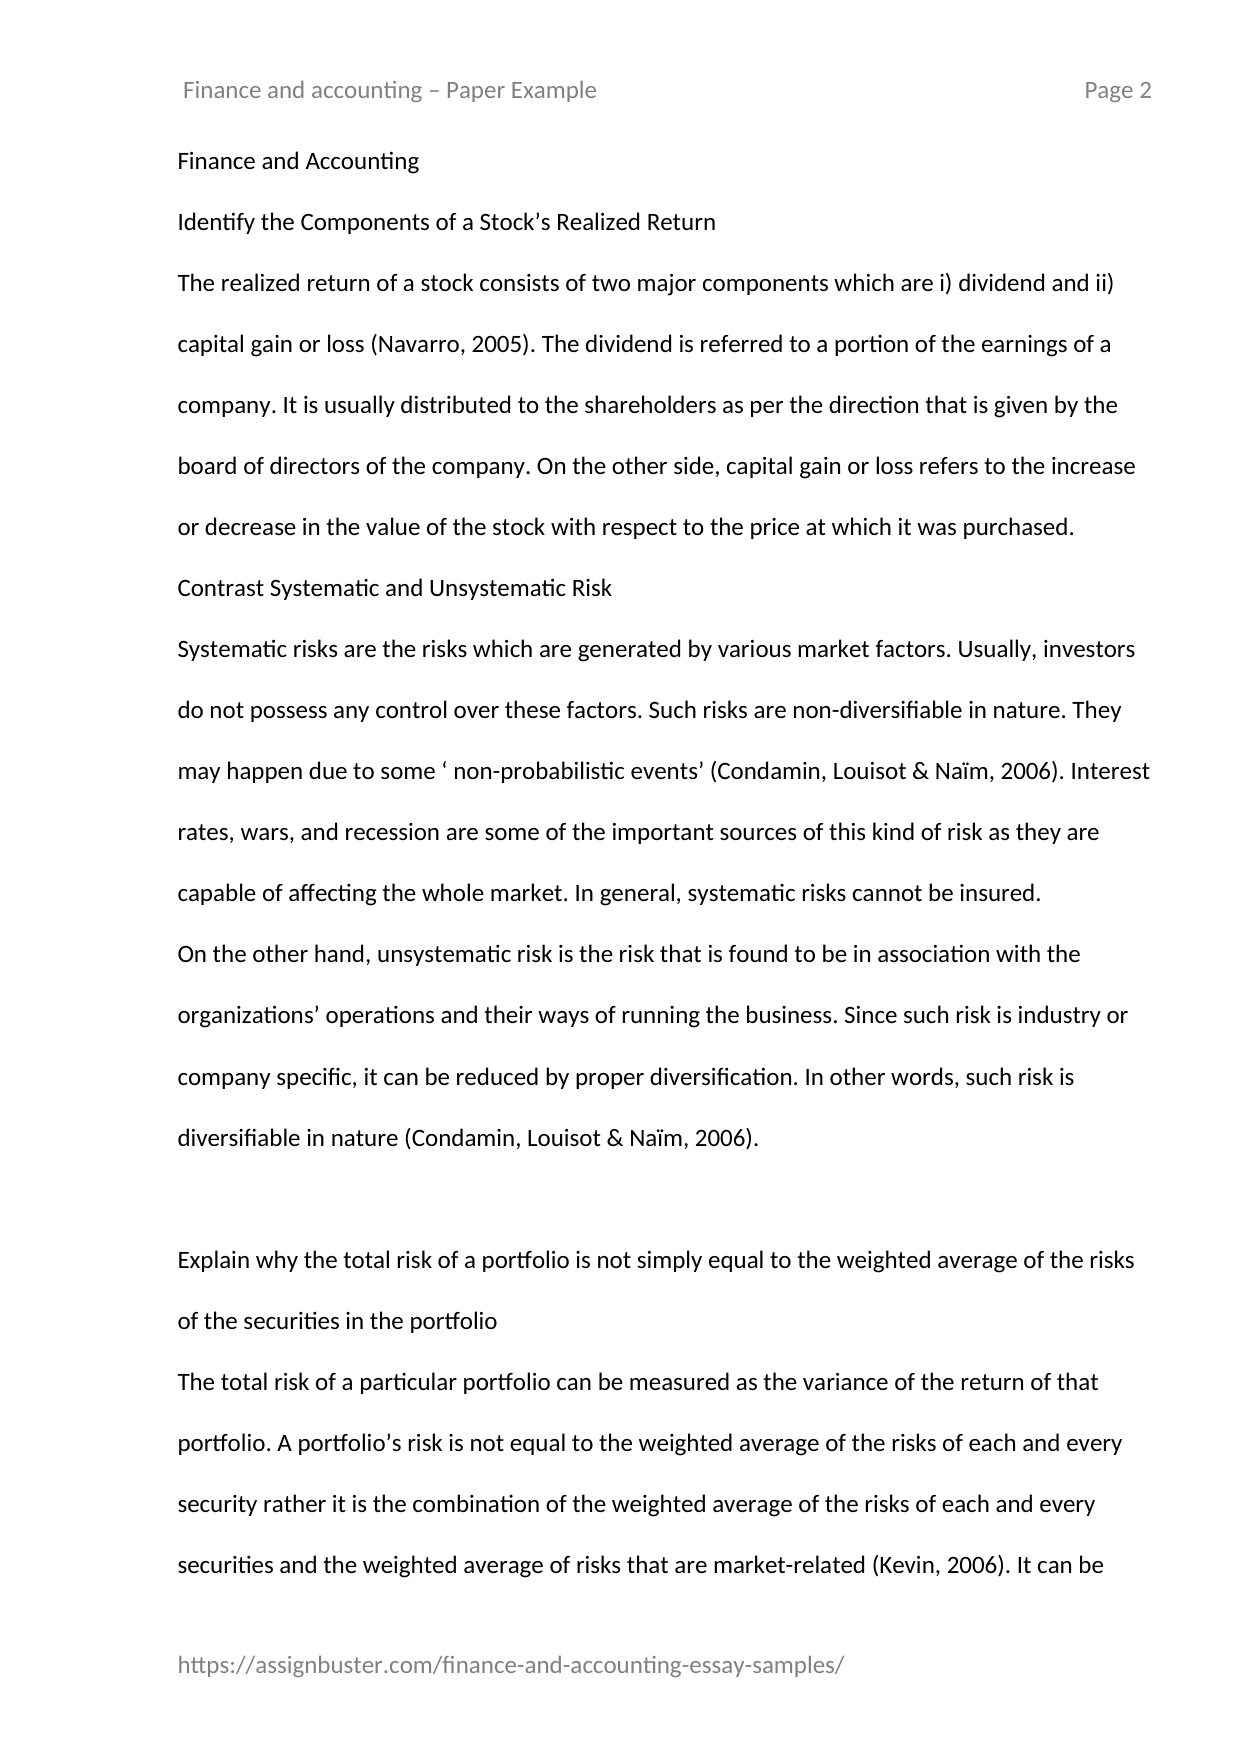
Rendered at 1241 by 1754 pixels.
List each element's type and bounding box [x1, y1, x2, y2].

text [177, 145, 1152, 1579]
